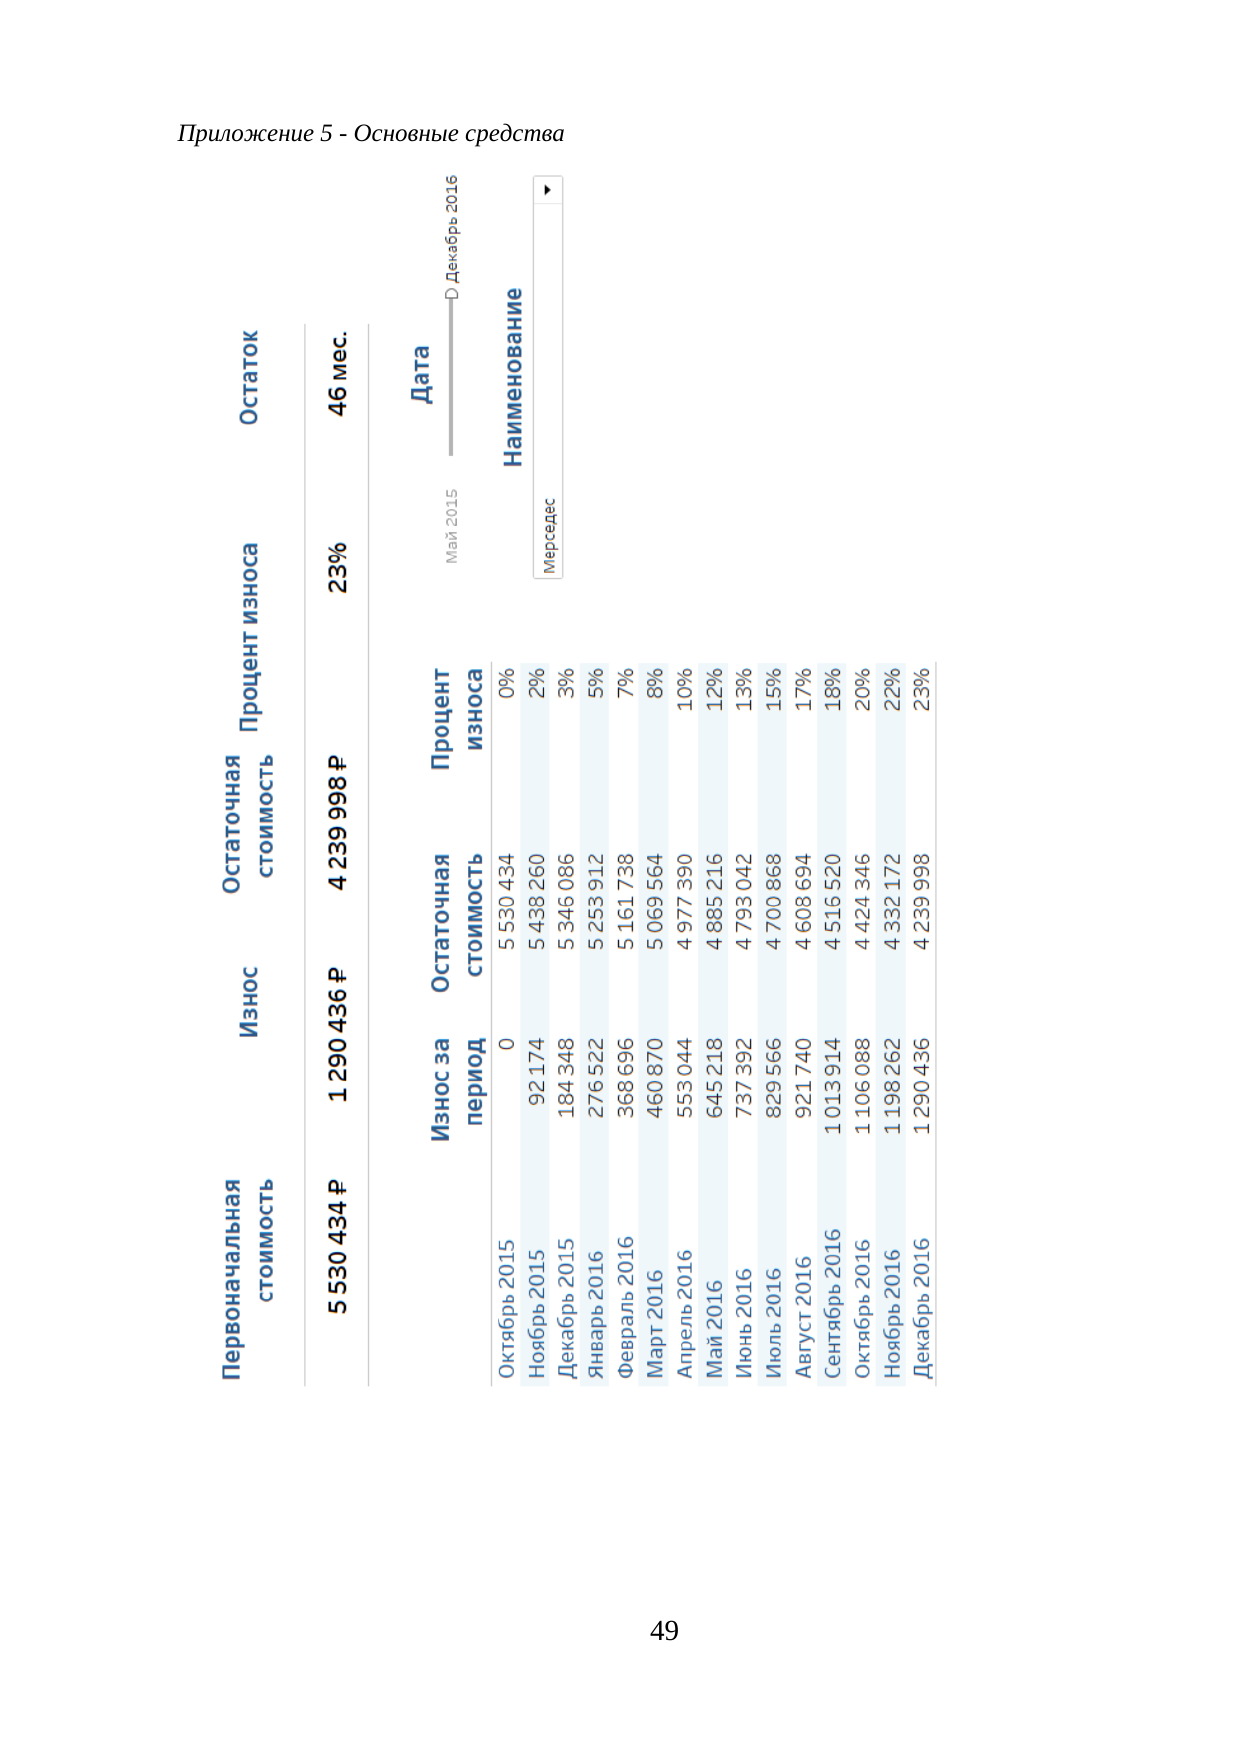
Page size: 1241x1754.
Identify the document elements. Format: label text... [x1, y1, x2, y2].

picture [178, 163, 958, 1386]
